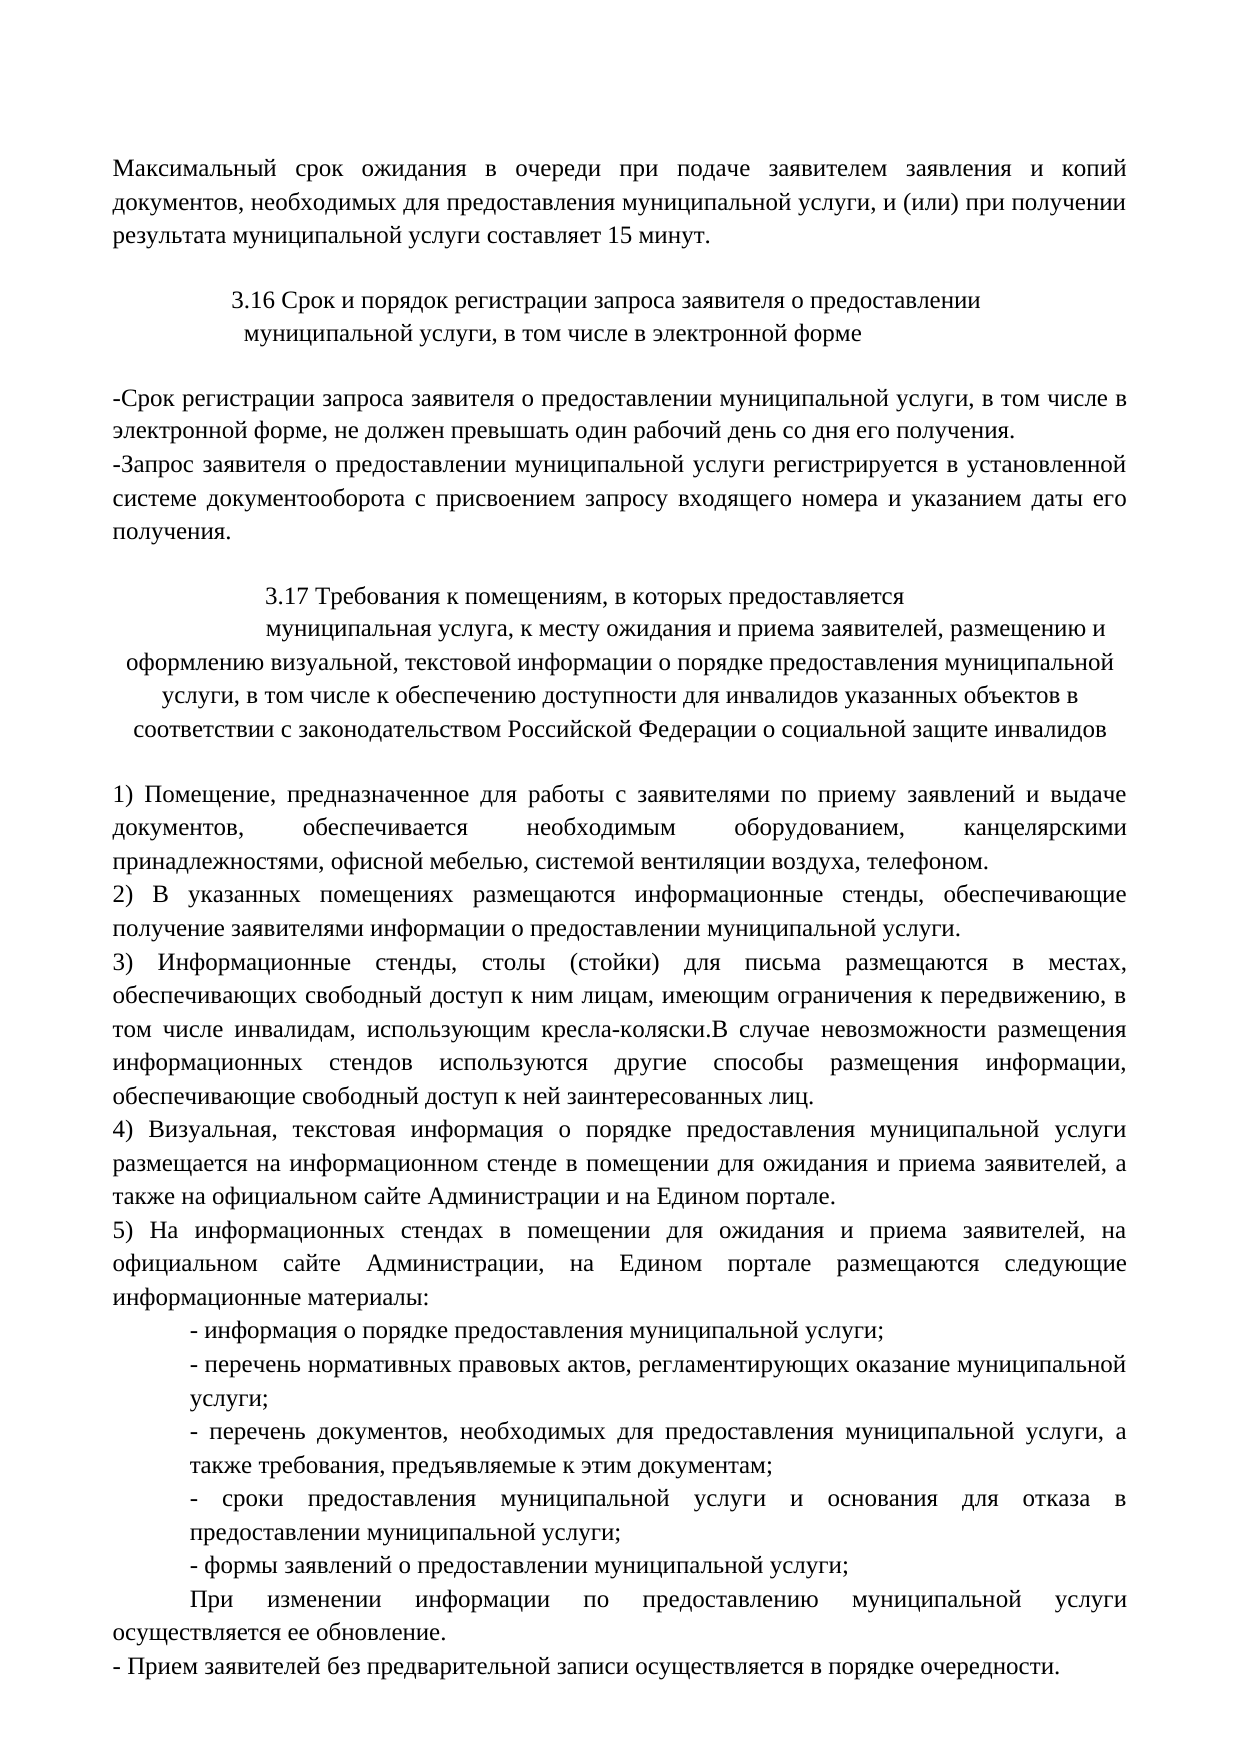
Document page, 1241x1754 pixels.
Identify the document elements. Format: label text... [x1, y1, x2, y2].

text муниципальная услуга, к месту ожидания и приема заявителей, размещению и оформлению визуальной, текстовой информации о порядке предоставления муниципальной услуги, в том числе к обеспечению доступности для инвалидов указанных объектов в соответствии с законодательством Российской Федерации о социальной защите инвалидов [112, 610, 1128, 744]
text 1) Помещение, предназначенное для работы с заявителями по приему заявлений и выдаче документов, обеспечивается необходимым оборудованием, канцелярскими принадлежностями, офисной мебелью, системой вентиляции воздуха, телефоном. [112, 776, 1128, 876]
text - перечень документов, необходимых для предоставления муниципальной услуги, а также требования, предъявляемые к этим документам; [189, 1413, 1128, 1480]
text -Запрос заявителя о предоставлении муниципальной услуги регистрируется в установленной системе документооборота с присвоением запросу входящего номера и указанием даты его получения. [112, 446, 1128, 546]
text - информация о порядке предоставления муниципальной услуги; [189, 1312, 1128, 1346]
text - перечень нормативных правовых актов, регламентирующих оказание муниципальной услуги; [189, 1346, 1128, 1413]
text - сроки предоставления муниципальной услуги и основания для отказа в предоставлении муниципальной услуги; [189, 1480, 1128, 1547]
text - формы заявлений о предоставлении муниципальной услуги; [189, 1547, 1128, 1581]
text При изменении информации по предоставлению муниципальной услуги осуществляется ее обновление. [112, 1581, 1128, 1648]
text Максимальный срок ожидания в очереди при подаче заявителем заявления и копий документов, необходимых для предоставления муниципальной услуги, и (или) при получении результата муниципальной услуги составляет 15 минут. [112, 150, 1128, 251]
text 3) Информационные стенды, столы (стойки) для письма размещаются в местах, обеспечивающих свободный доступ к ним лицам, имеющим ограничения к передвижению, в том числе инвалидам, использующим кресла-коляски.В случае невозможности размещения информационных стендов используются другие способы размещения информации, обеспечивающие свободный доступ к ней заинтересованных лиц. [112, 943, 1128, 1111]
text 4) Визуальная, текстовая информация о порядке предоставления муниципальной услуги размещается на информационном стенде в помещении для ожидания и приема заявителей, а также на официальном сайте Администрации и на Едином портале. [112, 1111, 1128, 1212]
text -Срок регистрации запроса заявителя о предоставлении муниципальной услуги, в том числе в электронной форме, не должен превышать один рабочий день со дня его получения. [112, 379, 1128, 446]
text 3.17 Требования к помещениям, в которых предоставляется [112, 581, 1057, 610]
text 2) В указанных помещениях размещаются информационные стенды, обеспечивающие получение заявителями информации о предоставлении муниципальной услуги. [112, 876, 1128, 943]
text - Прием заявителей без предварительной записи осуществляется в порядке очередности. [112, 1648, 1128, 1681]
text 5) На информационных стендах в помещении для ожидания и приема заявителей, на официальном сайте Администрации, на Едином портале размещаются следующие информационные материалы: [112, 1212, 1128, 1312]
text 3.16 Срок и порядок регистрации запроса заявителя о предоставлении муниципальной услуги, в том числе в электронной форме [231, 282, 1128, 348]
